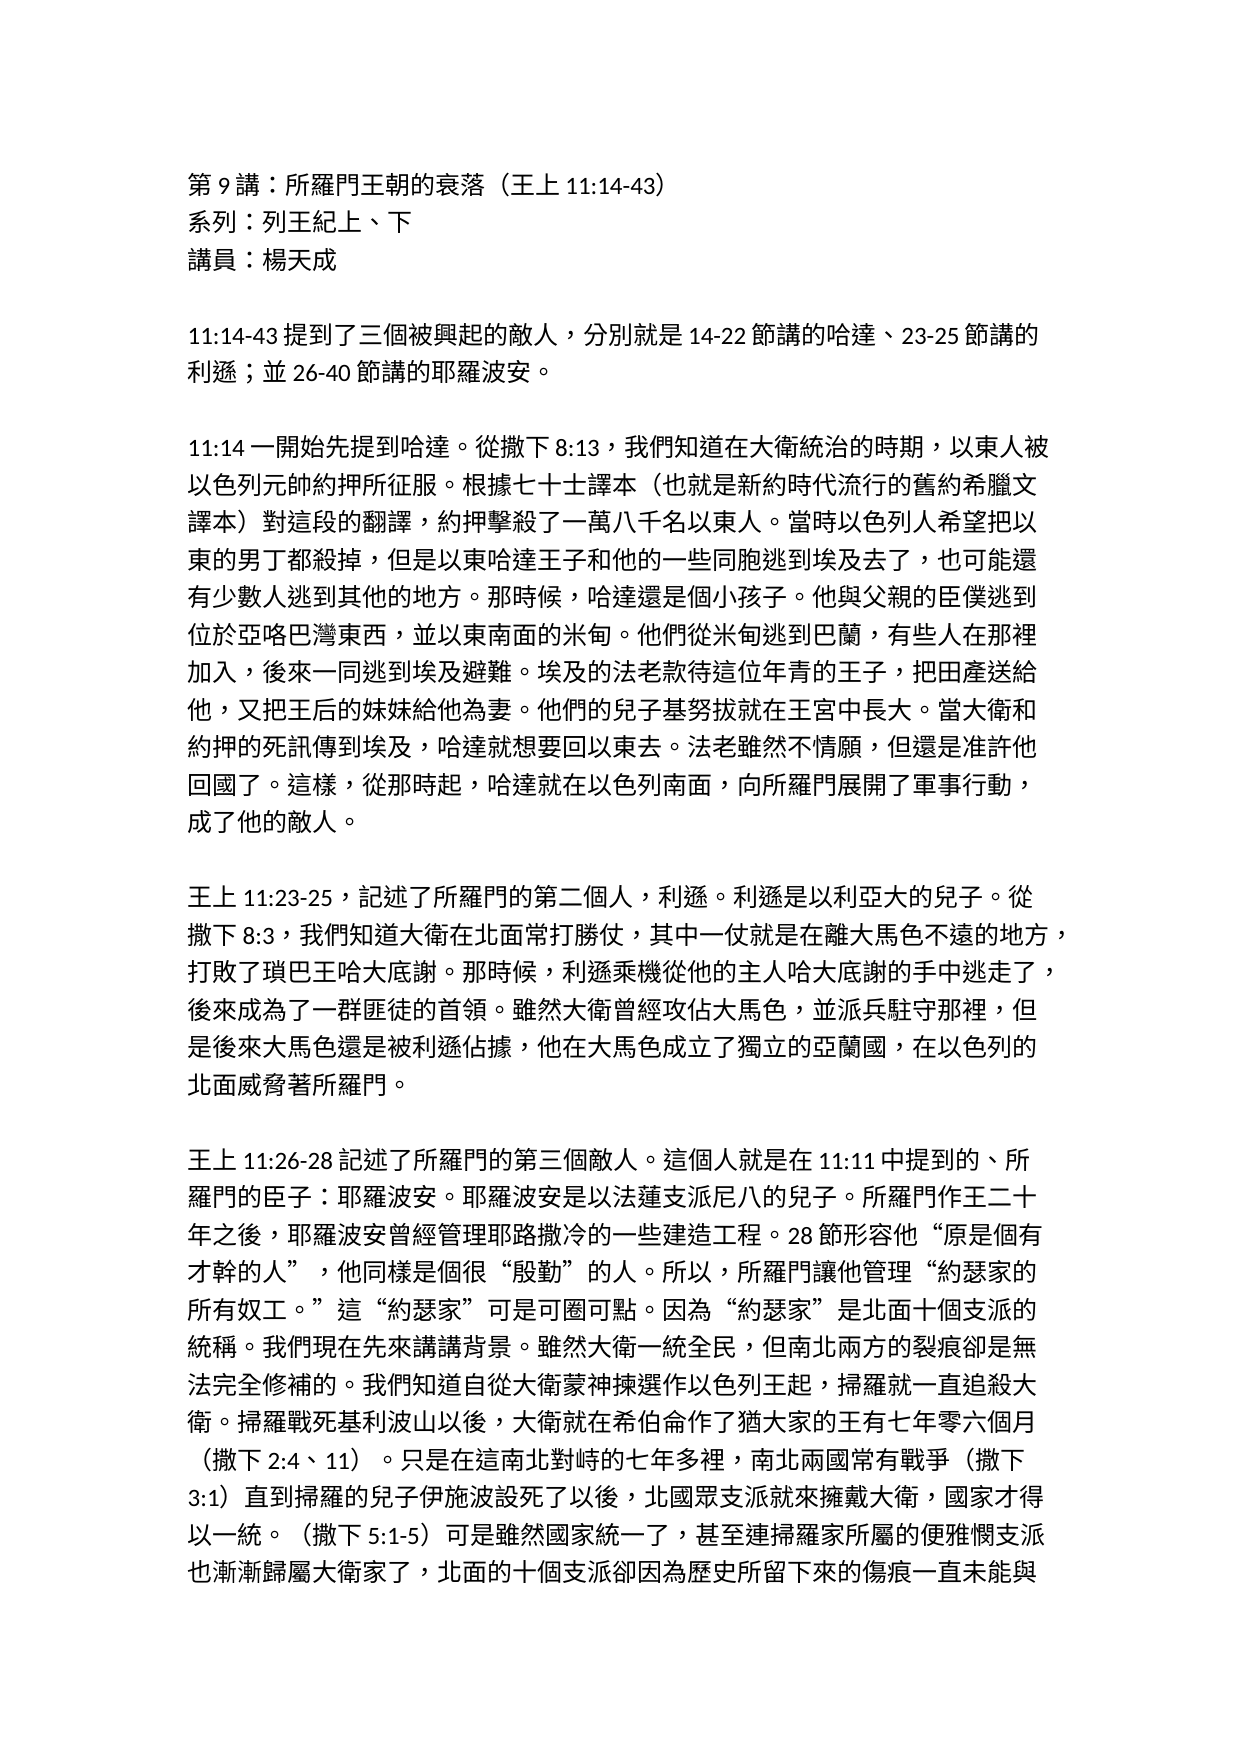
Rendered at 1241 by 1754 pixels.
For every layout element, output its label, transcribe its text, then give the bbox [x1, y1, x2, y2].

text 講員：楊天成 [187, 239, 1053, 277]
text 11:14-43提到了三個被興起的敵人，分別就是14-22節講的哈達、23-25節講的利遜；並26-40節講的耶羅波安。 [187, 314, 1053, 389]
text 11:14一開始先提到哈達。從撒下8:13，我們知道在大衛統治的時期，以東人被以色列元帥約押所征服。根據七十士譯本（也就是新約時代流行的舊約希臘文譯本）對這段的翻譯，約押擊殺了一萬八千名以東人。當時以色列人希望把以東的男丁都殺掉，但是以東哈達王子和他的一些同胞逃到埃及去了，也可能還有少數人逃到其他的地方。那時候，哈達還是個小孩子。他與父親的臣僕逃到位於亞咯巴灣東西，並以東南面的米甸。他們從米甸逃到巴蘭，有些人在那裡加入，後來一同逃到埃及避難。埃及的法老款待這位年青的王子，把田產送給他，又把王后的妹妹給他為妻。他們的兒子基努拔就在王宮中長大。當大衛和約押的死訊傳到埃及，哈達就想要回以東去。法老雖然不情願，但還是准許他回國了。這樣，從那時起，哈達就在以色列南面，向所羅門展開了軍事行動，成了他的敵人。 [187, 427, 1053, 839]
text 王上11:23-25，記述了所羅門的第二個人，利遜。利遜是以利亞大的兒子。從撒下8:3，我們知道大衛在北面常打勝仗，其中一仗就是在離大馬色不遠的地方，打敗了瑣巴王哈大底謝。那時候，利遜乘機從他的主人哈大底謝的手中逃走了，後來成為了一群匪徒的首領。雖然大衛曾經攻佔大馬色，並派兵駐守那裡，但是後來大馬色還是被利遜佔據，他在大馬色成立了獨立的亞蘭國，在以色列的北面威脅著所羅門。 [187, 877, 1053, 1102]
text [187, 1139, 1053, 1589]
text 第9講：所羅門王朝的衰落（王上11:14-43） [187, 164, 1053, 202]
text 系列：列王紀上、下 [187, 202, 1053, 239]
